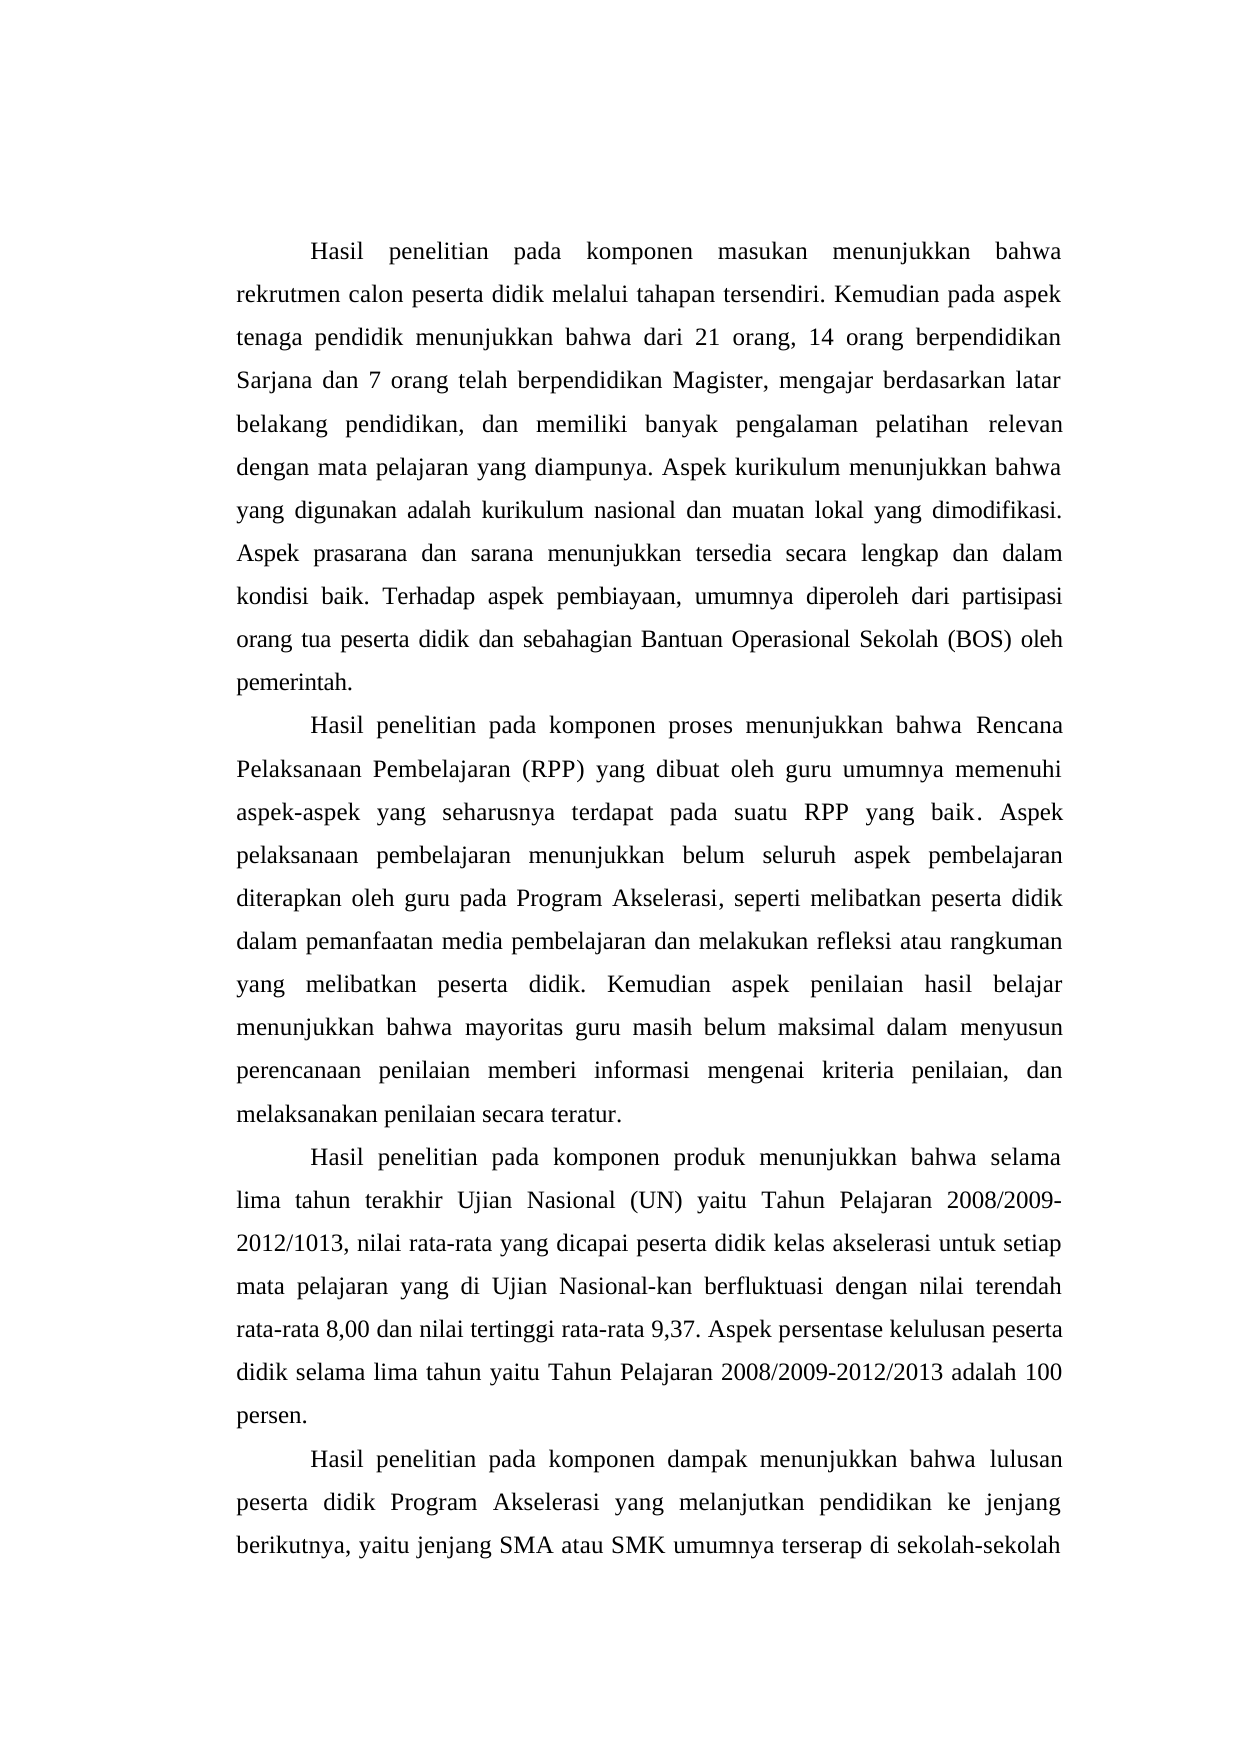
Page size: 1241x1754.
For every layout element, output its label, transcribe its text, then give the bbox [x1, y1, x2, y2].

text Hasil penelitian pada komponen proses menunjukkan bahwa Rencana Pelaksanaan Pembelajaran (RPP) yang dibuat oleh guru umumnya memenuhi aspek-aspek yang seharusnya terdapat pada suatu RPP yang baik. Aspek pelaksanaan pembelajaran menunjukkan belum seluruh aspek pembelajaran diterapkan oleh guru pada Program Akselerasi, seperti melibatkan peserta didik dalam pemanfaatan media pembelajaran dan melakukan refleksi atau rangkuman yang melibatkan peserta didik. Kemudian aspek penilaian hasil belajar menunjukkan bahwa mayoritas guru masih belum maksimal dalam menyusun perencanaan penilaian memberi informasi mengenai kriteria penilaian, dan melaksanakan penilaian secara teratur. [236, 711, 1063, 1127]
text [236, 1444, 1063, 1559]
text Hasil penelitian pada komponen masukan menunjukkan bahwa rekrutmen calon peserta didik melalui tahapan tersendiri. Kemudian pada aspek tenaga pendidik menunjukkan bahwa dari 21 orang, 14 orang berpendidikan Sarjana dan 7 orang telah berpendidikan Magister, mengajar berdasarkan latar belakang pendidikan, dan memiliki banyak pengalaman pelatihan relevan dengan mata pelajaran yang diampunya. Aspek kurikulum menunjukkan bahwa yang digunakan adalah kurikulum nasional dan muatan lokal yang dimodifikasi. Aspek prasarana dan sarana menunjukkan tersedia secara lengkap dan dalam kondisi baik. Terhadap aspek pembiayaan, umumnya diperoleh dari partisipasi orang tua peserta didik dan sebahagian Bantuan Operasional Sekolah (BOS) oleh pemerintah. [236, 236, 1063, 696]
text Hasil penelitian pada komponen produk menunjukkan bahwa selama lima tahun terakhir Ujian Nasional (UN) yaitu Tahun Pelajaran 2008/2009-2012/1013, nilai rata-rata yang dicapai peserta didik kelas akselerasi untuk setiap mata pelajaran yang di Ujian Nasional-kan berfluktuasi dengan nilai terendah rata-rata 8,00 dan nilai tertinggi rata-rata 9,37. Aspek persentase kelulusan peserta didik selama lima tahun yaitu Tahun Pelajaran 2008/2009-2012/2013 adalah 100 persen. [236, 1142, 1063, 1429]
